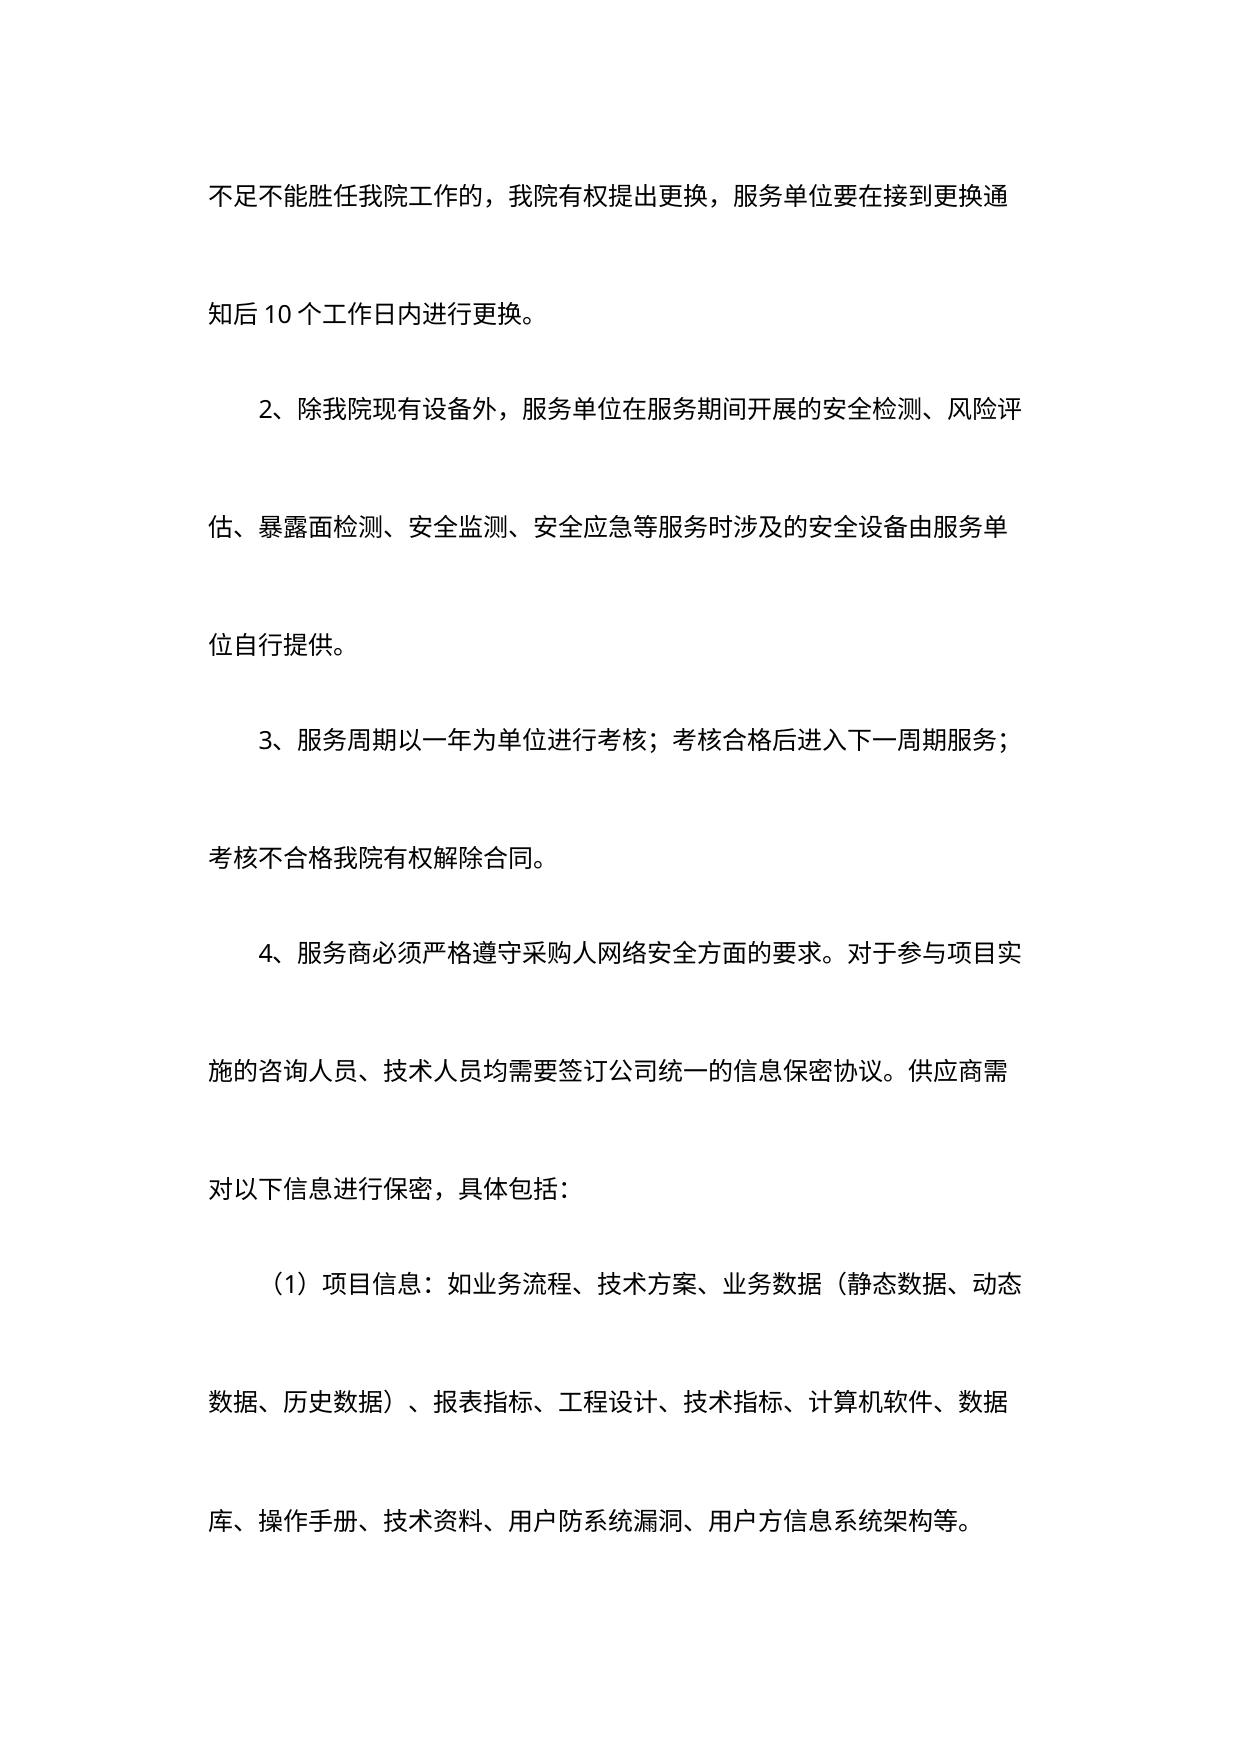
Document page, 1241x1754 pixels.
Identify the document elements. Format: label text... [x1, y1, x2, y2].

text 3、服务周期以一年为单位进行考核；考核合格后进入下一周期服务；考核不合格我院有权解除合同。 [208, 706, 1032, 889]
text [208, 162, 1032, 345]
text 4、服务商必须严格遵守采购人网络安全方面的要求。对于参与项目实施的咨询人员、技术人员均需要签订公司统一的信息保密协议。供应商需对以下信息进行保密，具体包括： [208, 919, 1032, 1220]
text 2、除我院现有设备外，服务单位在服务期间开展的安全检测、风险评估、暴露面检测、安全监测、安全应急等服务时涉及的安全设备由服务单位自行提供。 [208, 375, 1032, 676]
text （1）项目信息：如业务流程、技术方案、业务数据（静态数据、动态数据、历史数据）、报表指标、工程设计、技术指标、计算机软件、数据库、操作手册、技术资料、用户防系统漏洞、用户方信息系统架构等。 [208, 1250, 1032, 1552]
